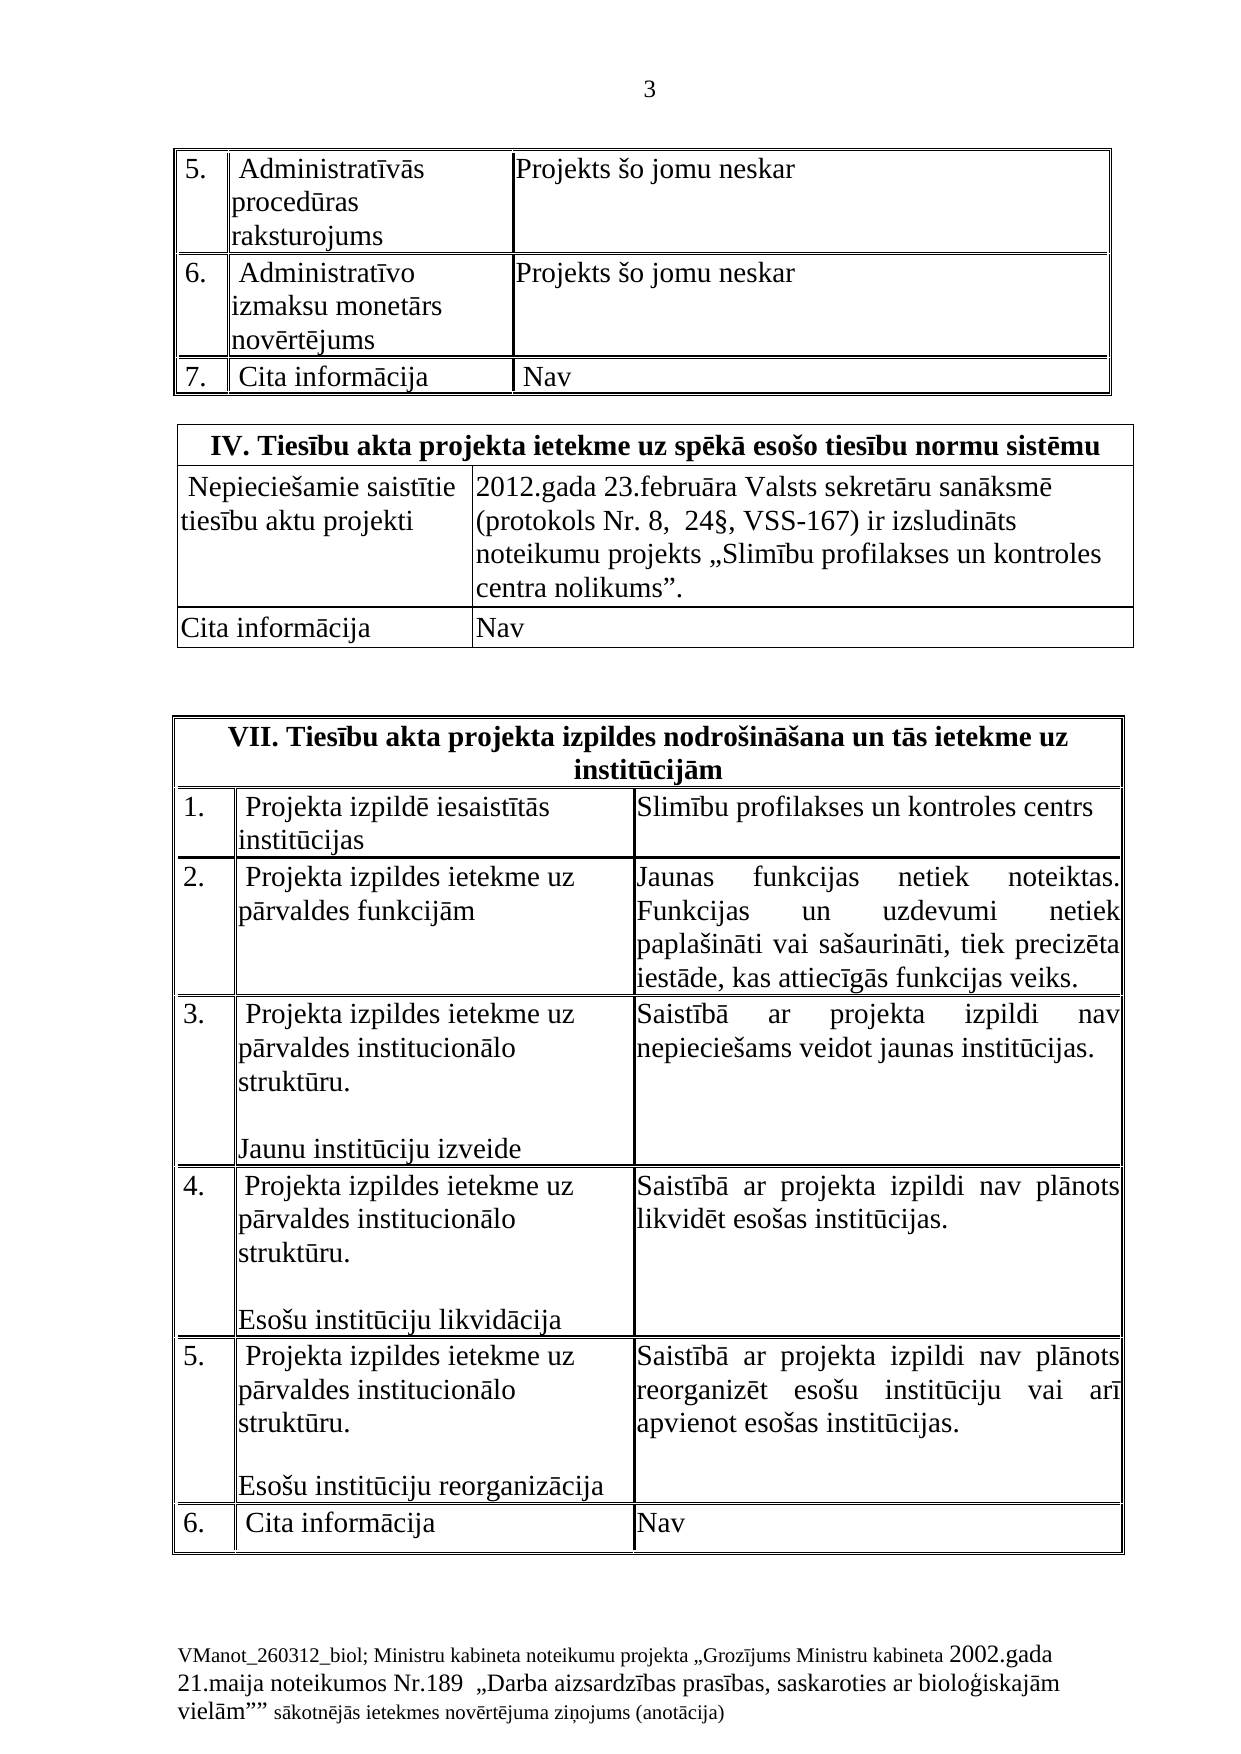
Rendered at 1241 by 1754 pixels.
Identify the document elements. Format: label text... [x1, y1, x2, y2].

table_cell 4. [175, 1164, 234, 1335]
table_cell 2012.gada 23.februāra Valsts sekretāru sanāksmē (protokols Nr. 8, 24§, VSS-167) ir izsludināts noteikumu projekts „Slimību profilakses un kontroles centra nolikums”. [473, 466, 1133, 606]
table_cell 5. [175, 1335, 234, 1502]
table_cell Slimību profilakses un kontroles centrs [634, 786, 1123, 856]
table_cell 7. [177, 355, 229, 392]
table_cell 1. [173, 786, 236, 856]
table_cell 5. [177, 151, 229, 252]
table_cell Saistībā ar projekta izpildi nav nepieciešams veidot jaunas institūcijas. [636, 994, 1122, 1164]
table_cell Jaunas funkcijas netiek noteiktas. Funkcijas un uzdevumi netiek paplašināti vai sašaurināti, tiek precizēta iestāde, kas attiecīgās funkcijas veiks. [636, 856, 1121, 993]
table_header VII. Tiesību akta projekta izpildes nodrošināšana un tās ietekme uz institūcijām [175, 719, 1121, 786]
table_cell 3. [175, 994, 234, 1164]
table_cell Administratīvās procedūras raksturojums [229, 149, 513, 252]
table_cell Projekts šo jomu neskar [513, 151, 1109, 252]
table_cell 2. [175, 856, 234, 993]
table_cell Projekts šo jomu neskar [513, 252, 1110, 355]
table_cell Projekta izpildes ietekme uz pārvaldes funkcijām [237, 859, 633, 993]
table_cell 6. [175, 252, 229, 355]
table_cell Cita informācija [178, 608, 472, 647]
table_cell Nav [473, 608, 1133, 647]
table_cell 6. [173, 1502, 236, 1551]
table_cell Cita informācija [236, 1505, 634, 1551]
table_cell Saistībā ar projekta izpildi nav plānots reorganizēt esošu institūciju vai arī apvienot esošas institūcijas. [636, 1335, 1122, 1502]
table_cell Cita informācija [229, 359, 513, 392]
table_header IV. Tiesību akta projekta ietekme uz spēkā esošo tiesību normu sistēmu [178, 425, 1133, 465]
table_cell Projekta izpildes ietekme uz pārvaldes institucionālo struktūru. Jaunu institūciju izveide [237, 997, 633, 1164]
table_cell Nepieciešamie saistītie tiesību aktu projekti [178, 466, 472, 606]
table_cell Nav [513, 355, 1109, 392]
table_cell Projekta izpildes ietekme uz pārvaldes institucionālo struktūru. Esošu institūciju reorganizācija [237, 1339, 633, 1502]
table_cell Saistībā ar projekta izpildi nav plānots likvidēt esošas institūcijas. [636, 1164, 1122, 1335]
table_cell Administratīvo izmaksu monetārs novērtējums [230, 255, 512, 355]
table_cell Nav [634, 1502, 1123, 1551]
table_cell Projekta izpildē iesaistītās institūcijas [237, 789, 633, 856]
table_cell Projekta izpildes ietekme uz pārvaldes institucionālo struktūru. Esošu institūciju likvidācija [237, 1168, 633, 1335]
